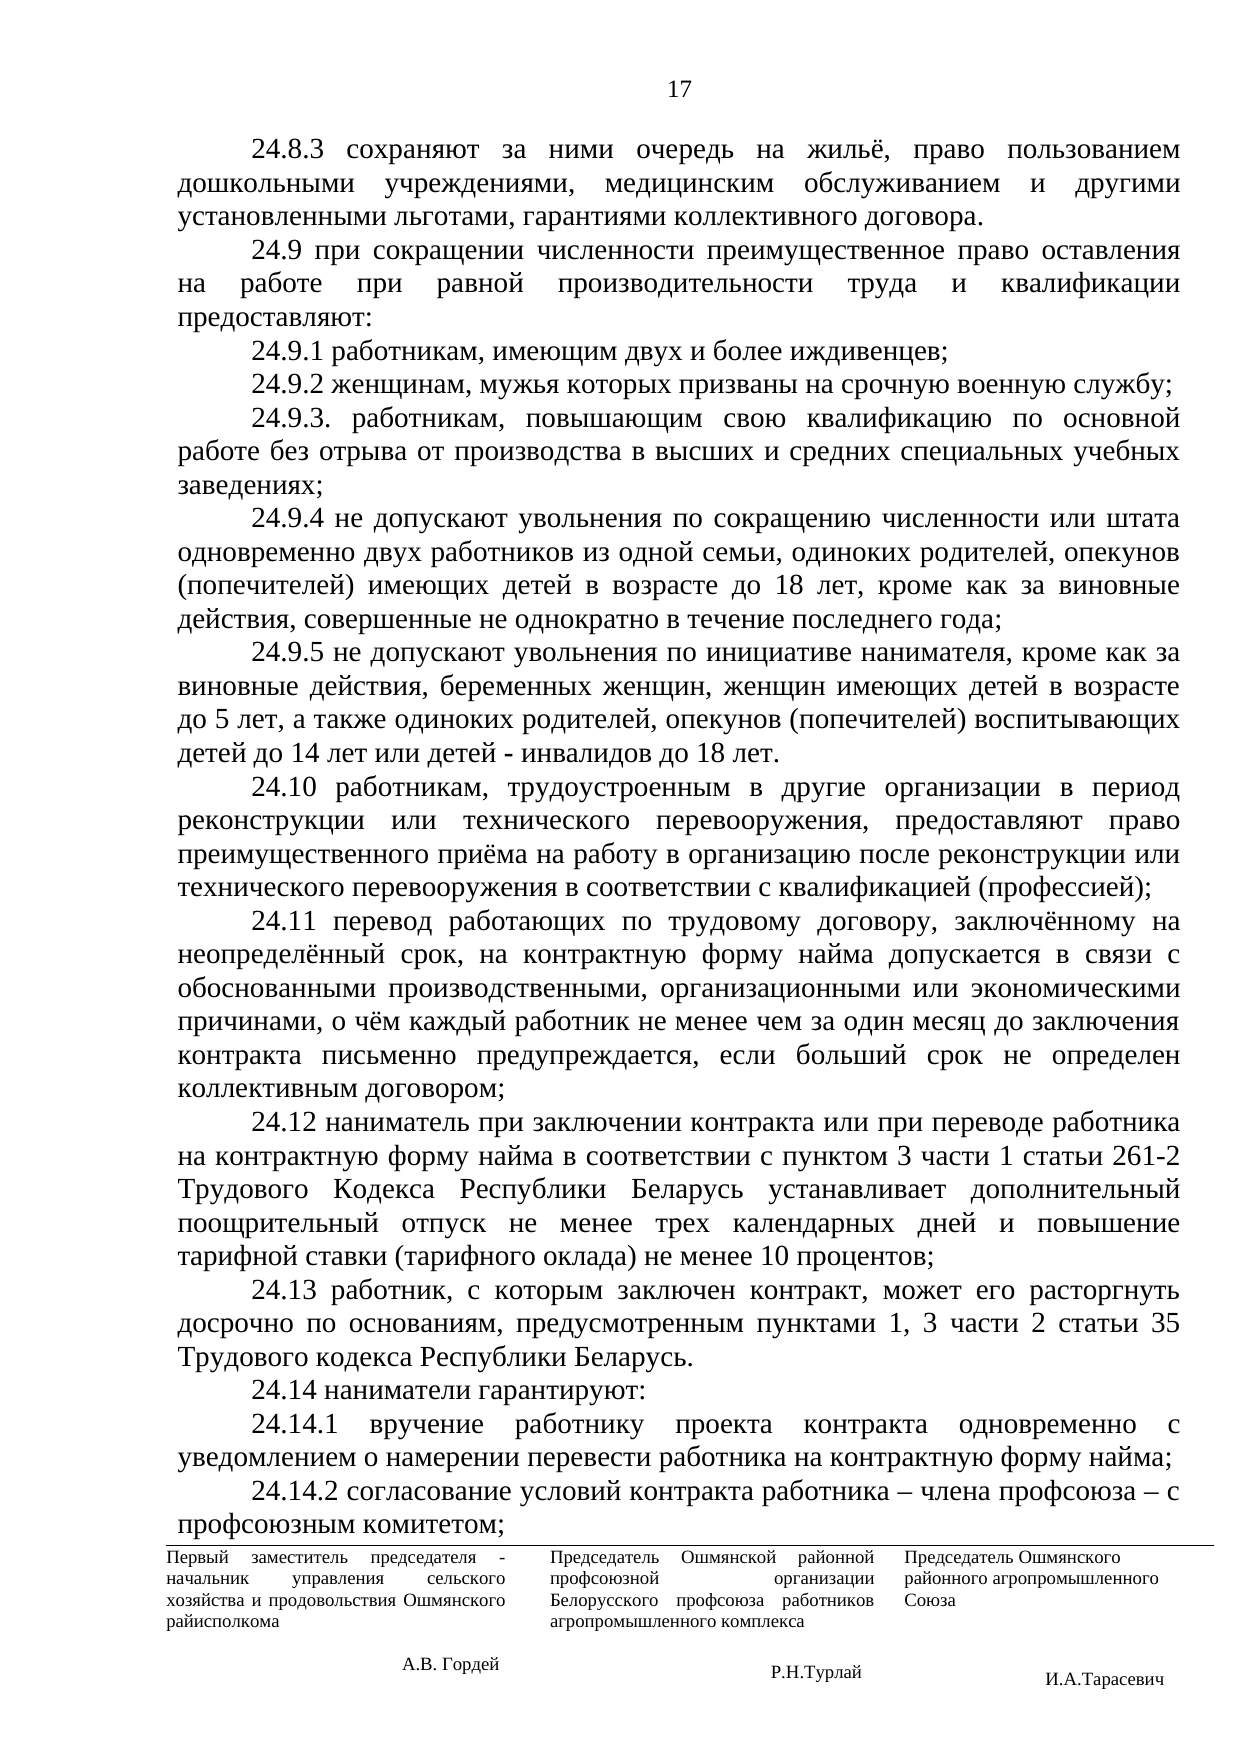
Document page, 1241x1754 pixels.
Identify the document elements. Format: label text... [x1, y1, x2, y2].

text 24.9 при сокращении численности преимущественное право оставления на работе при равной производительности труда и квалификации предоставляют: [177, 232, 1181, 333]
text 24.14 наниматели гарантируют: [177, 1372, 1181, 1406]
text 24.13 работник, с которым заключен контракт, может его расторгнуть досрочно по основаниям, предусмотренным пунктами 1, 3 части 2 статьи 35 Трудового кодекса Республики Беларусь. [177, 1272, 1181, 1372]
text 24.14.1 вручение работнику проекта контракта одновременно с уведомлением о намерении перевести работника на контрактную форму найма; [177, 1406, 1181, 1473]
text 24.9.2 женщинам, мужья которых призваны на срочную военную службу; [177, 366, 1181, 400]
text 24.10 работникам, трудоустроенным в другие организации в период реконструкции или технического перевооружения, предоставляют право преимущественного приёма на работу в организацию после реконструкции или технического перевооружения в соответствии с квалификацией (профессией); [177, 769, 1181, 903]
text 24.8.3 сохраняют за ними очередь на жильё, право пользованием дошкольными учреждениями, медицинским обслуживанием и другими установленными льготами, гарантиями коллективного договора. [177, 131, 1181, 232]
text 24.12 наниматель при заключении контракта или при переводе работника на контрактную форму найма в соответствии с пунктом 3 части 1 статьи 261-2 Трудового Кодекса Республики Беларусь устанавливает дополнительный поощрительный отпуск не менее трех календарных дней и повышение тарифной ставки (тарифного оклада) не менее 10 процентов; [177, 1104, 1181, 1272]
text 24.9.4 не допускают увольнения по сокращению численности или штата одновременно двух работников из одной семьи, одиноких родителей, опекунов (попечителей) имеющих детей в возрасте до 18 лет, кроме как за виновные действия, совершенные не однократно в течение последнего года; [177, 500, 1181, 634]
text 24.11 перевод работающих по трудовому договору, заключённому на неопределённый срок, на контрактную форму найма допускается в связи с обоснованными производственными, организационными или экономическими причинами, о чём каждый работник не менее чем за один месяц до заключения контракта письменно предупреждается, если больший срок не определен коллективным договором; [177, 903, 1181, 1104]
text 24.14.2 согласование условий контракта работника – члена профсоюза – с профсоюзным комитетом; [177, 1473, 1181, 1540]
text 24.9.5 не допускают увольнения по инициативе нанимателя, кроме как за виновные действия, беременных женщин, женщин имеющих детей в возрасте до 5 лет, а также одиноких родителей, опекунов (попечителей) воспитывающих детей до 14 лет или детей - инвалидов до 18 лет. [177, 634, 1181, 769]
text 24.9.1 работникам, имеющим двух и более иждивенцев; [177, 333, 1181, 366]
text 24.9.3. работникам, повышающим свою квалификацию по основной работе без отрыва от производства в высших и средних специальных учебных заведениях; [177, 400, 1181, 500]
